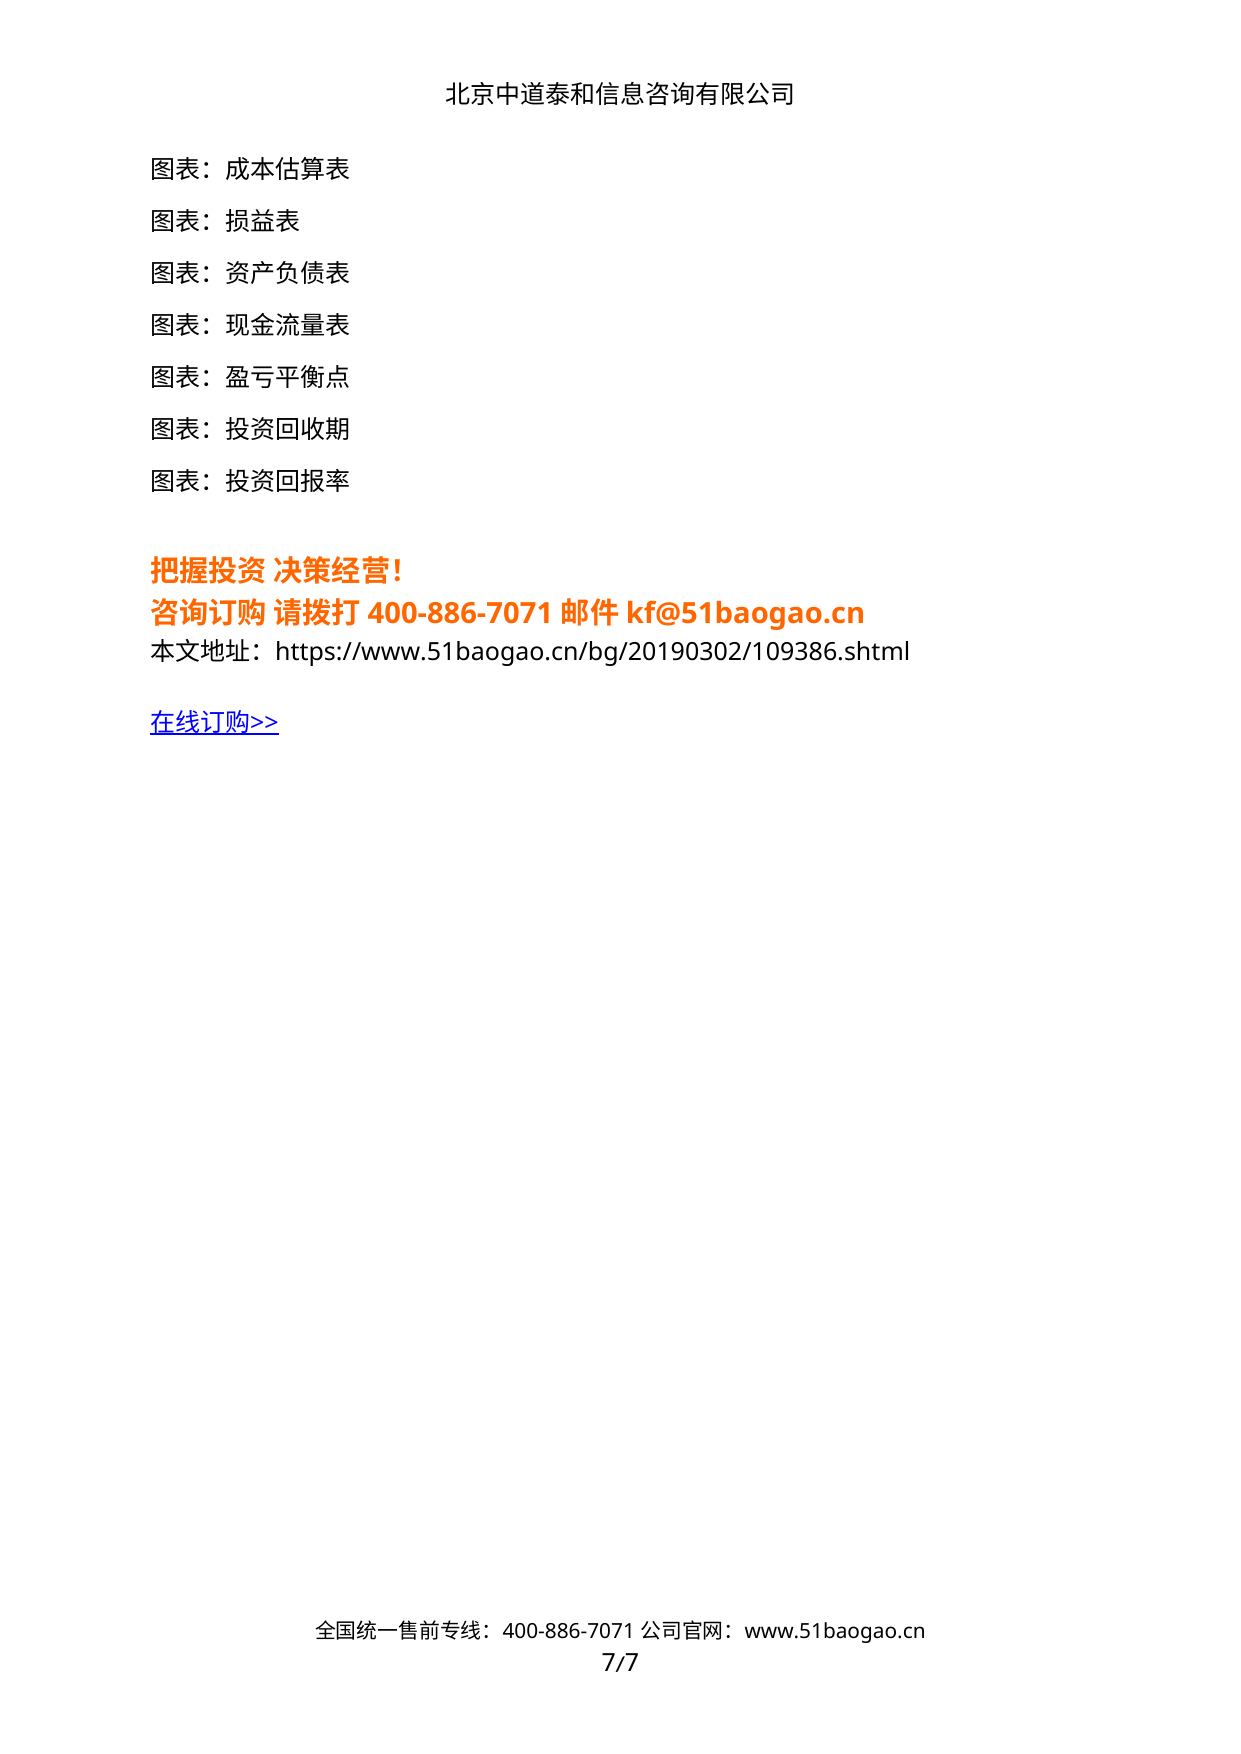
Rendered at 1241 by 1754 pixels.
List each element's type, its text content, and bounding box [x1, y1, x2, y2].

text 图表：成本估算表 [150, 150, 1090, 186]
text 图表：现金流量表 [150, 306, 1090, 342]
text 图表：盈亏平衡点 [150, 357, 1090, 394]
text 图表：投资回收期 [150, 409, 1090, 446]
text 在线订购>> [150, 668, 1090, 738]
text 图表：损益表 [150, 202, 1090, 238]
text 图表：投资回报率 [150, 461, 1090, 497]
text 图表：资产负债表 [150, 254, 1090, 290]
text 把握投资 决策经营！咨询订购 请拨打 400-886-7071 邮件 kf@51baogao.cn本文地址：https://www.51baogao.cn/bg/20190302/109386.shtml [150, 513, 1090, 668]
